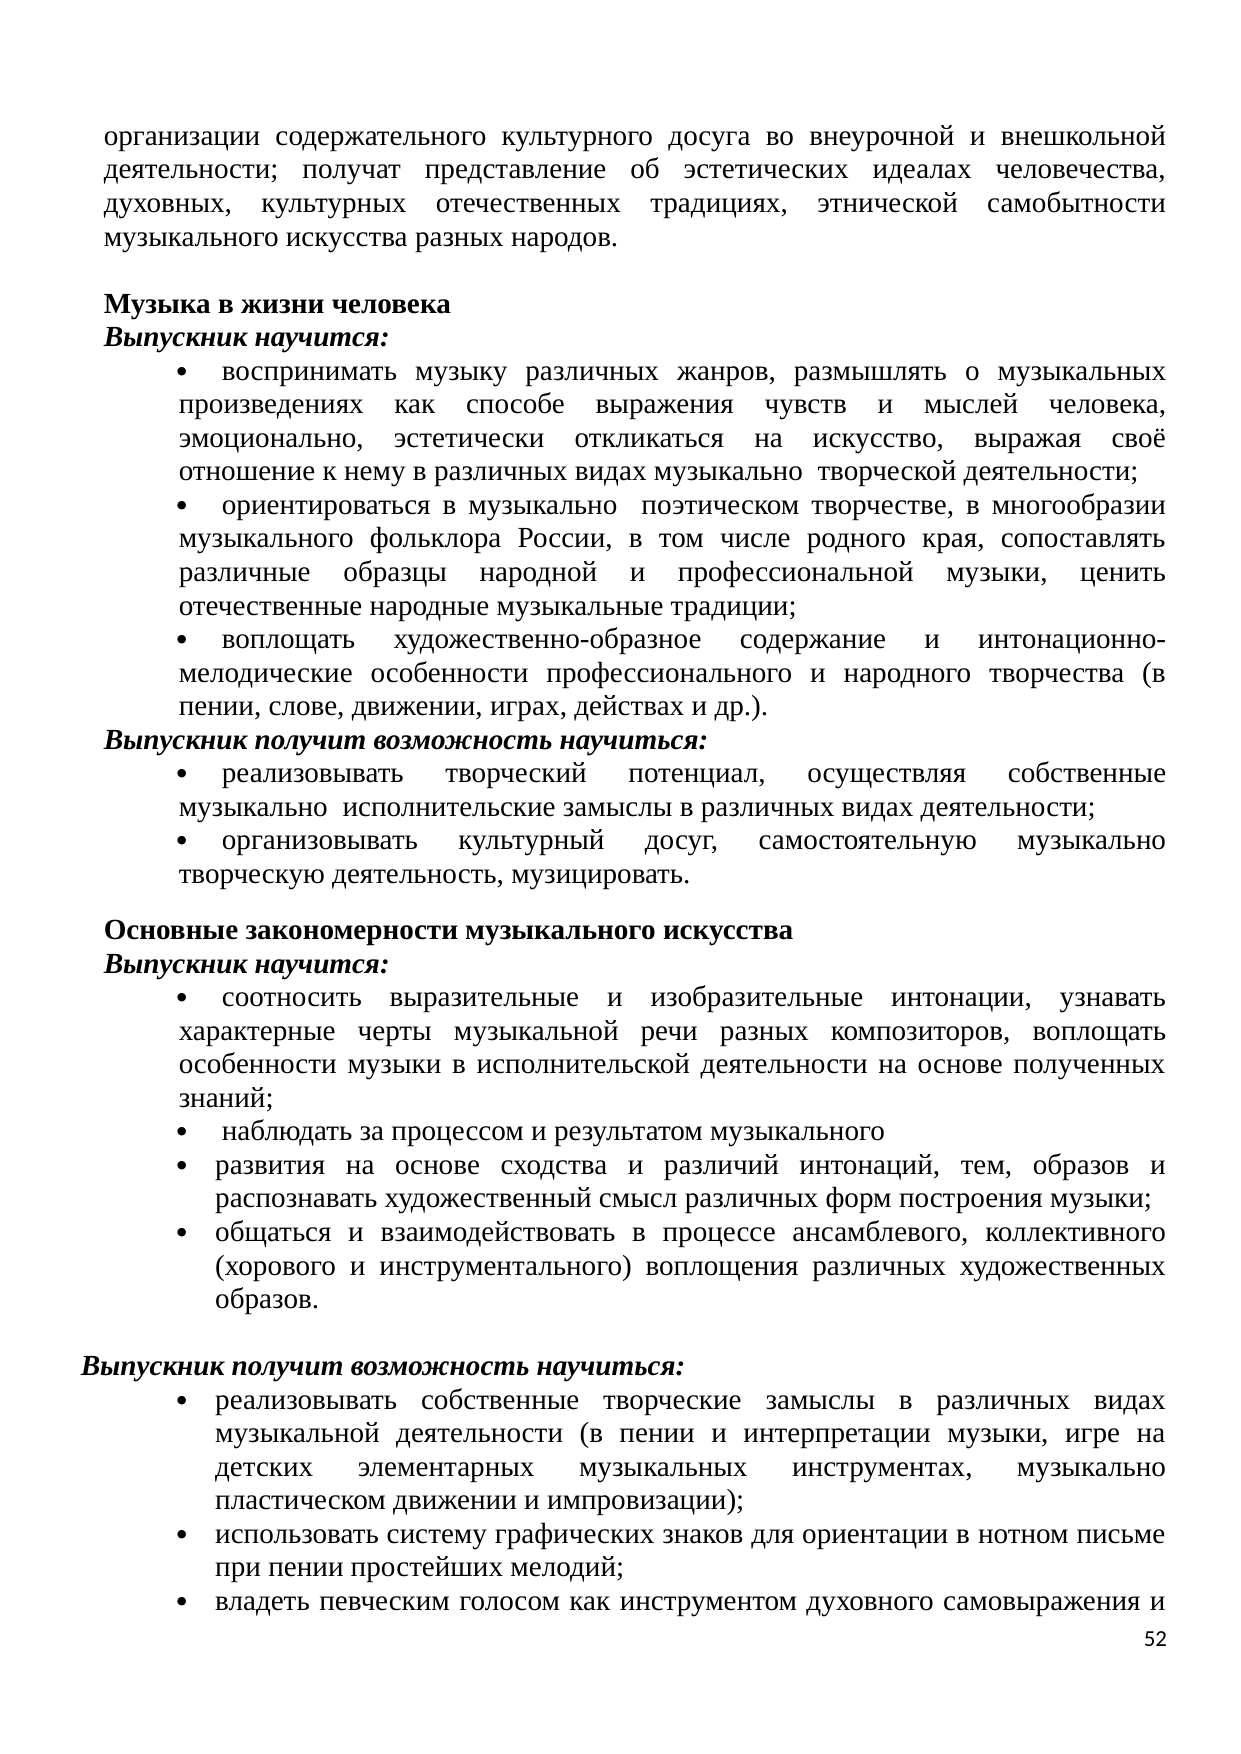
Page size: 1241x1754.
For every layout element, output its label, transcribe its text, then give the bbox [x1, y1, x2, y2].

list развития на основе сходства и различий интонаций, тем, образов и распознавать художественный смысл различных форм построения музыки; [177, 1147, 1167, 1214]
text Основные закономерности музыкального искусства [103, 912, 1167, 946]
list реализовывать собственные творческие замыслы в различных видах музыкальной деятельности (в пении и интерпретации музыки, игре на детских элементарных музыкальных инструментах, музыкально пластическом движении и импровизации); [177, 1382, 1167, 1516]
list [177, 1583, 1167, 1617]
list ориентироваться в музыкально поэтическом творчестве, в многообразии музыкального фольклора России, в том числе родного края, сопоставлять различные образцы народной и профессиональной музыки, ценить отечественные народные музыкальные традиции; [177, 487, 1167, 621]
list общаться и взаимодействовать в процессе ансамблевого, коллективного (хорового и инструментального) воплощения различных художественных образов. [177, 1214, 1167, 1315]
text Выпускник научится: [103, 946, 1167, 979]
text Выпускник получит возможность научиться: [81, 1348, 1167, 1382]
list соотносить выразительные и изобразительные интонации, узнавать характерные черты музыкальной речи разных композиторов, воплощать особенности музыки в исполнительской деятельности на основе полученных знаний; [177, 979, 1167, 1113]
list организовывать культурный досуг, самостоятельную музыкально творческую деятельность, музицировать. [177, 822, 1167, 889]
text Выпускник получит возможность научиться: [103, 722, 1167, 755]
list реализовывать творческий потенциал, осуществляя собственные музыкально исполнительские замыслы в различных видах деятельности; [177, 755, 1167, 822]
list воплощать художественно-образное содержание и интонационно-мелодические особенности профессионального и народного творчества (в пении, слове, движении, играх, действах и др.). [177, 621, 1167, 722]
text Музыка в жизни человека [103, 286, 1167, 319]
list использовать систему графических знаков для ориентации в нотном письме при пении простейших мелодий; [177, 1516, 1167, 1583]
text Выпускник научится: [103, 319, 1167, 353]
list наблюдать за процессом и результатом музыкального [177, 1113, 1167, 1147]
list воспринимать музыку различных жанров, размышлять о музыкальных произведениях как способе выражения чувств и мыслей человека, эмоционально, эстетически откликаться на искусство, выражая своё отношение к нему в различных видах музыкально творческой деятельности; [177, 353, 1167, 487]
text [103, 118, 1167, 252]
